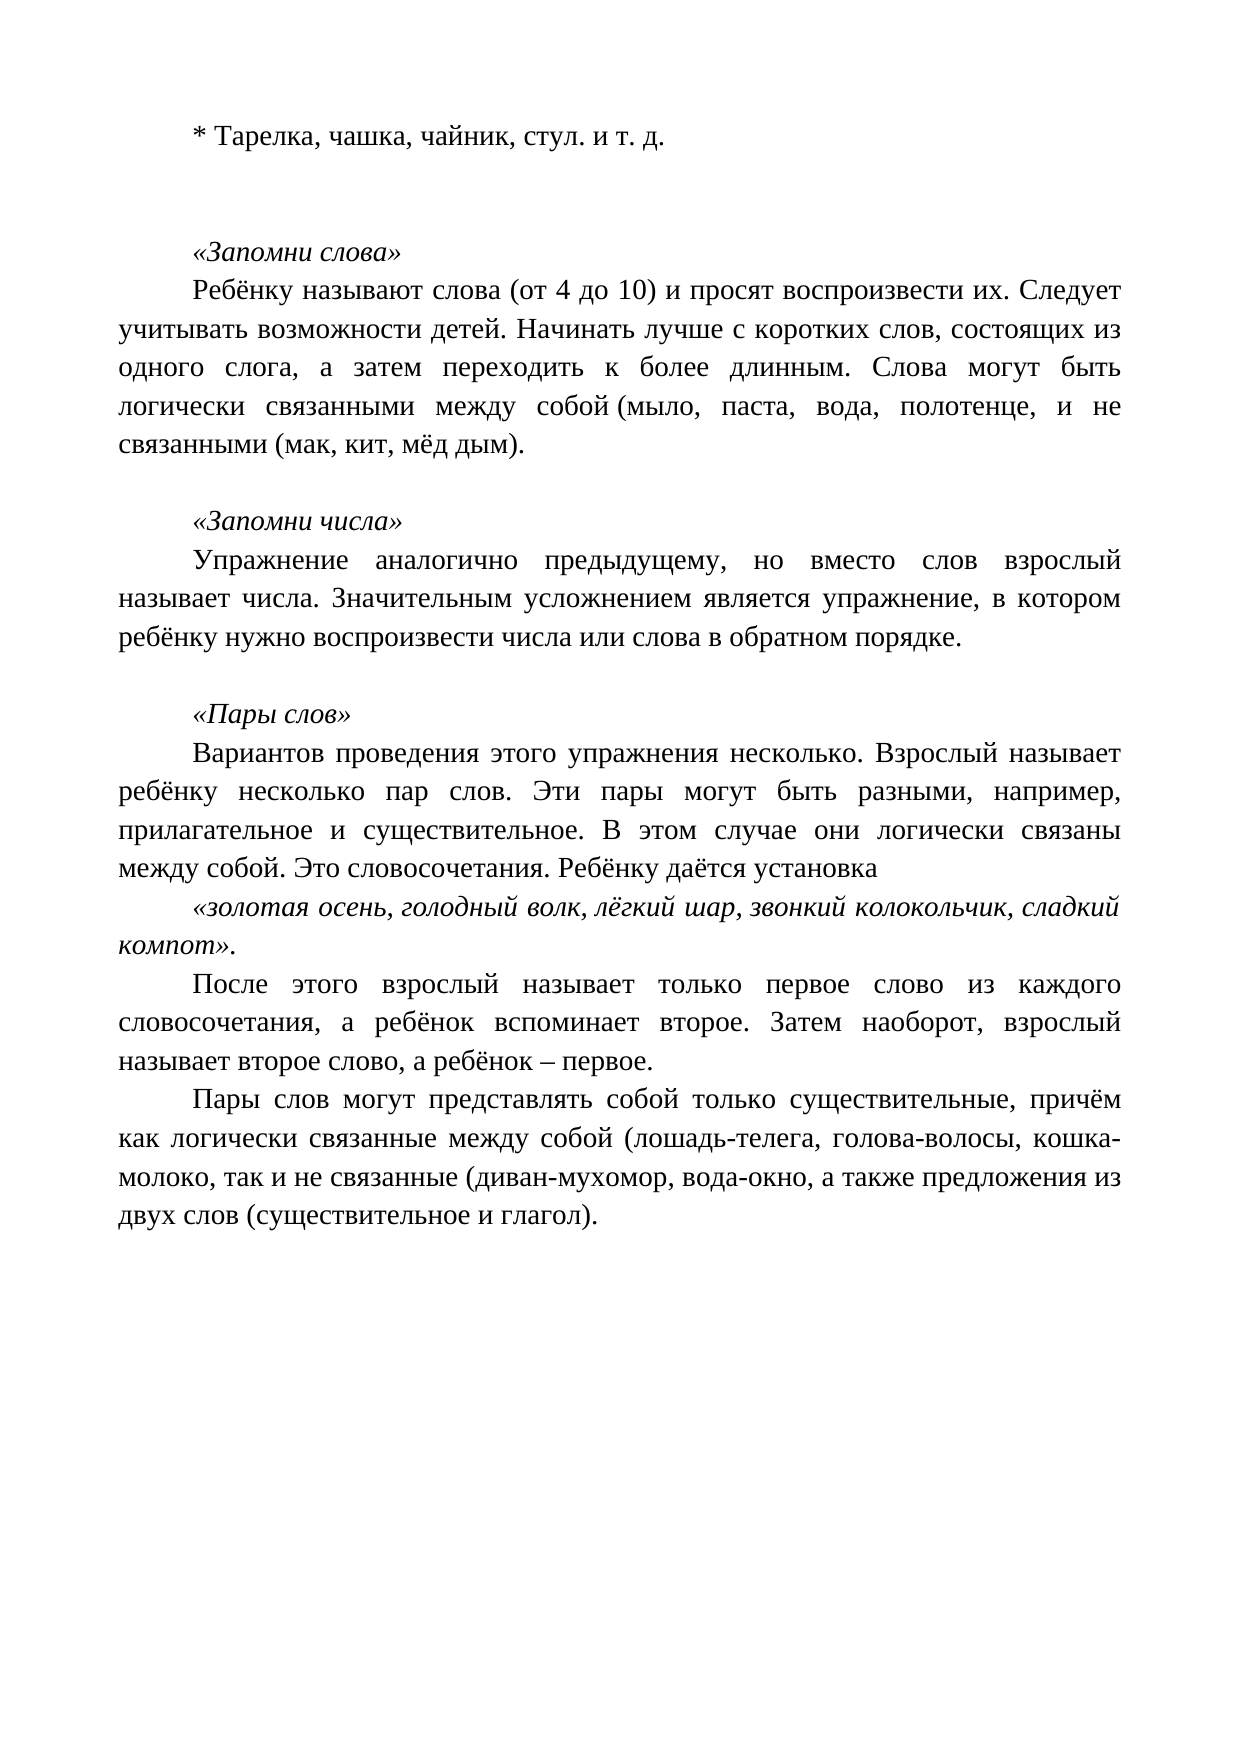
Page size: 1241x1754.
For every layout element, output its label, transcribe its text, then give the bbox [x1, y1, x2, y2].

text Вариантов проведения этого упражнения несколько. Взрослый называет ребёнку несколько пар слов. Эти пары могут быть разными, например, прилагательное и существительное. В этом случае они логически связаны между собой. Это словосочетания. Ребёнку даётся установка [118, 735, 1122, 884]
text «Пары слов» [118, 696, 1122, 730]
text «Запомни числа» [118, 503, 1122, 537]
text Упражнение аналогично предыдущему, но вместо слов взрослый называет числа. Значительным усложнением является упражнение, в котором ребёнку нужно воспроизвести числа или слова в обратном порядке. [118, 542, 1122, 653]
text Пары слов могут представлять собой только существительные, причём как логически связанные между собой (лошадь-телега, голова-волосы, кошка-молоко, так и не связанные (диван-мухомор, вода-окно, а также предложения из двух слов (существительное и глагол). [118, 1082, 1122, 1231]
text * Тарелка, чашка, чайник, стул. и т. д. [118, 118, 1122, 152]
text «золотая осень, голодный волк, лёгкий шар, звонкий колокольчик, сладкий компот». [118, 889, 1122, 961]
text Ребёнку называют слова (от 4 до 10) и просят воспроизвести их. Следует учитывать возможности детей. Начинать лучше с коротких слов, состоящих из одного слога, а затем переходить к более длинным. Слова могут быть логически связанными между собой (мыло, паста, вода, полотенце, и не связанными (мак, кит, мёд дым). [118, 272, 1122, 460]
text «Запомни слова» [118, 234, 1122, 267]
text После этого взрослый называет только первое слово из каждого словосочетания, а ребёнок вспоминает второе. Затем наоборот, взрослый называет второе слово, а ребёнок – первое. [118, 966, 1122, 1077]
